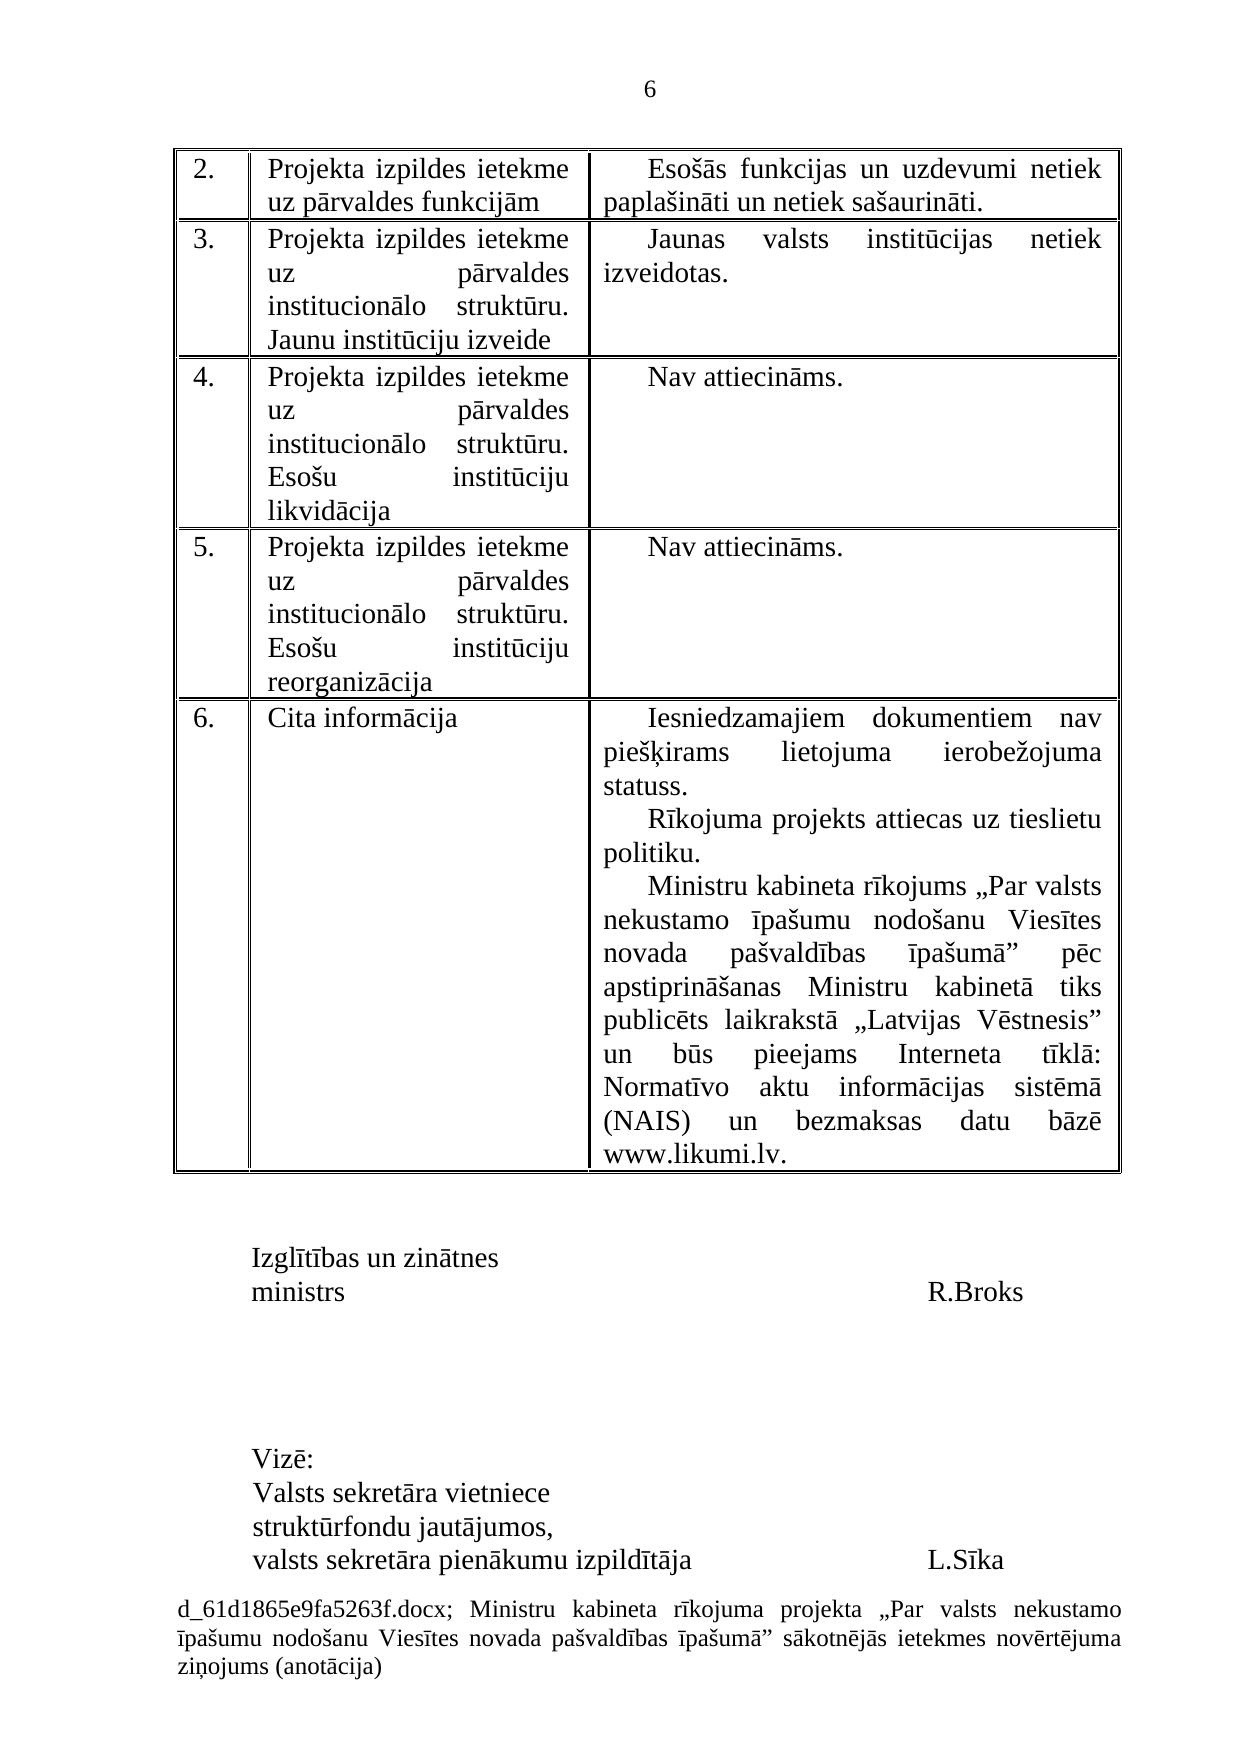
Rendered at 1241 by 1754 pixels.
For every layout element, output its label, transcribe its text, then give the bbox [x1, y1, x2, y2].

table_cell Esošās funkcijas un uzdevumi netiek paplašināti un netiek sašaurināti. [589, 151, 1118, 218]
table_cell 4. [177, 355, 248, 526]
table_cell Projekta izpildes ietekme uz pārvaldes funkcijām [250, 149, 589, 218]
text struktūrfondu jautājumos, [177, 1509, 1122, 1542]
text Valsts sekretāra vietniece [177, 1475, 1122, 1509]
text Vizē: [177, 1442, 1122, 1475]
table_cell Cita informācija [250, 701, 589, 1170]
table_cell 2. [177, 151, 249, 218]
table_cell Nav attiecināms. [591, 355, 1119, 526]
table_cell Projekta izpildes ietekme uz pārvaldes institucionālo struktūru. Jaunu institūciju izveide [251, 222, 588, 355]
table_cell 6. [177, 697, 249, 1170]
table_cell Iesniedzamajiem dokumentiem nav piešķirams lietojuma ierobežojuma statuss. Rīkojuma projekts attiecas uz tieslietu politiku. Ministru kabineta rīkojums „Par valsts nekustamo īpašumu nodošanu Viesītes novada pašvaldības īpašumā” pēc apstiprināšanas Ministru kabinetā tiks publicēts laikrakstā „Latvijas Vēstnesis” un būs pieejams Interneta tīklā: Normatīvo informācijas sistēmā (NAIS) un bezmaksas datu bāzē www.likumi.lv. [589, 697, 1119, 1170]
table_cell Jaunas valsts institūcijas netiek izveidotas. [591, 218, 1119, 355]
table_cell 3. [177, 218, 248, 355]
table_cell Nav attiecināms. [591, 526, 1119, 697]
text Izglītības un zinātnes [177, 1240, 1117, 1274]
table_cell 5. [177, 526, 248, 697]
text valsts sekretāra pienākumu izpildītāja L.Sīka [177, 1542, 1122, 1576]
text ministrs R.Broks [177, 1274, 1117, 1307]
table_cell Projekta izpildes ietekme uz pārvaldes institucionālo struktūru. Esošu institūciju reorganizācija [251, 530, 588, 697]
table_cell Projekta izpildes ietekme uz pārvaldes institucionālo struktūru. Esošu institūciju likvidācija [251, 359, 588, 526]
